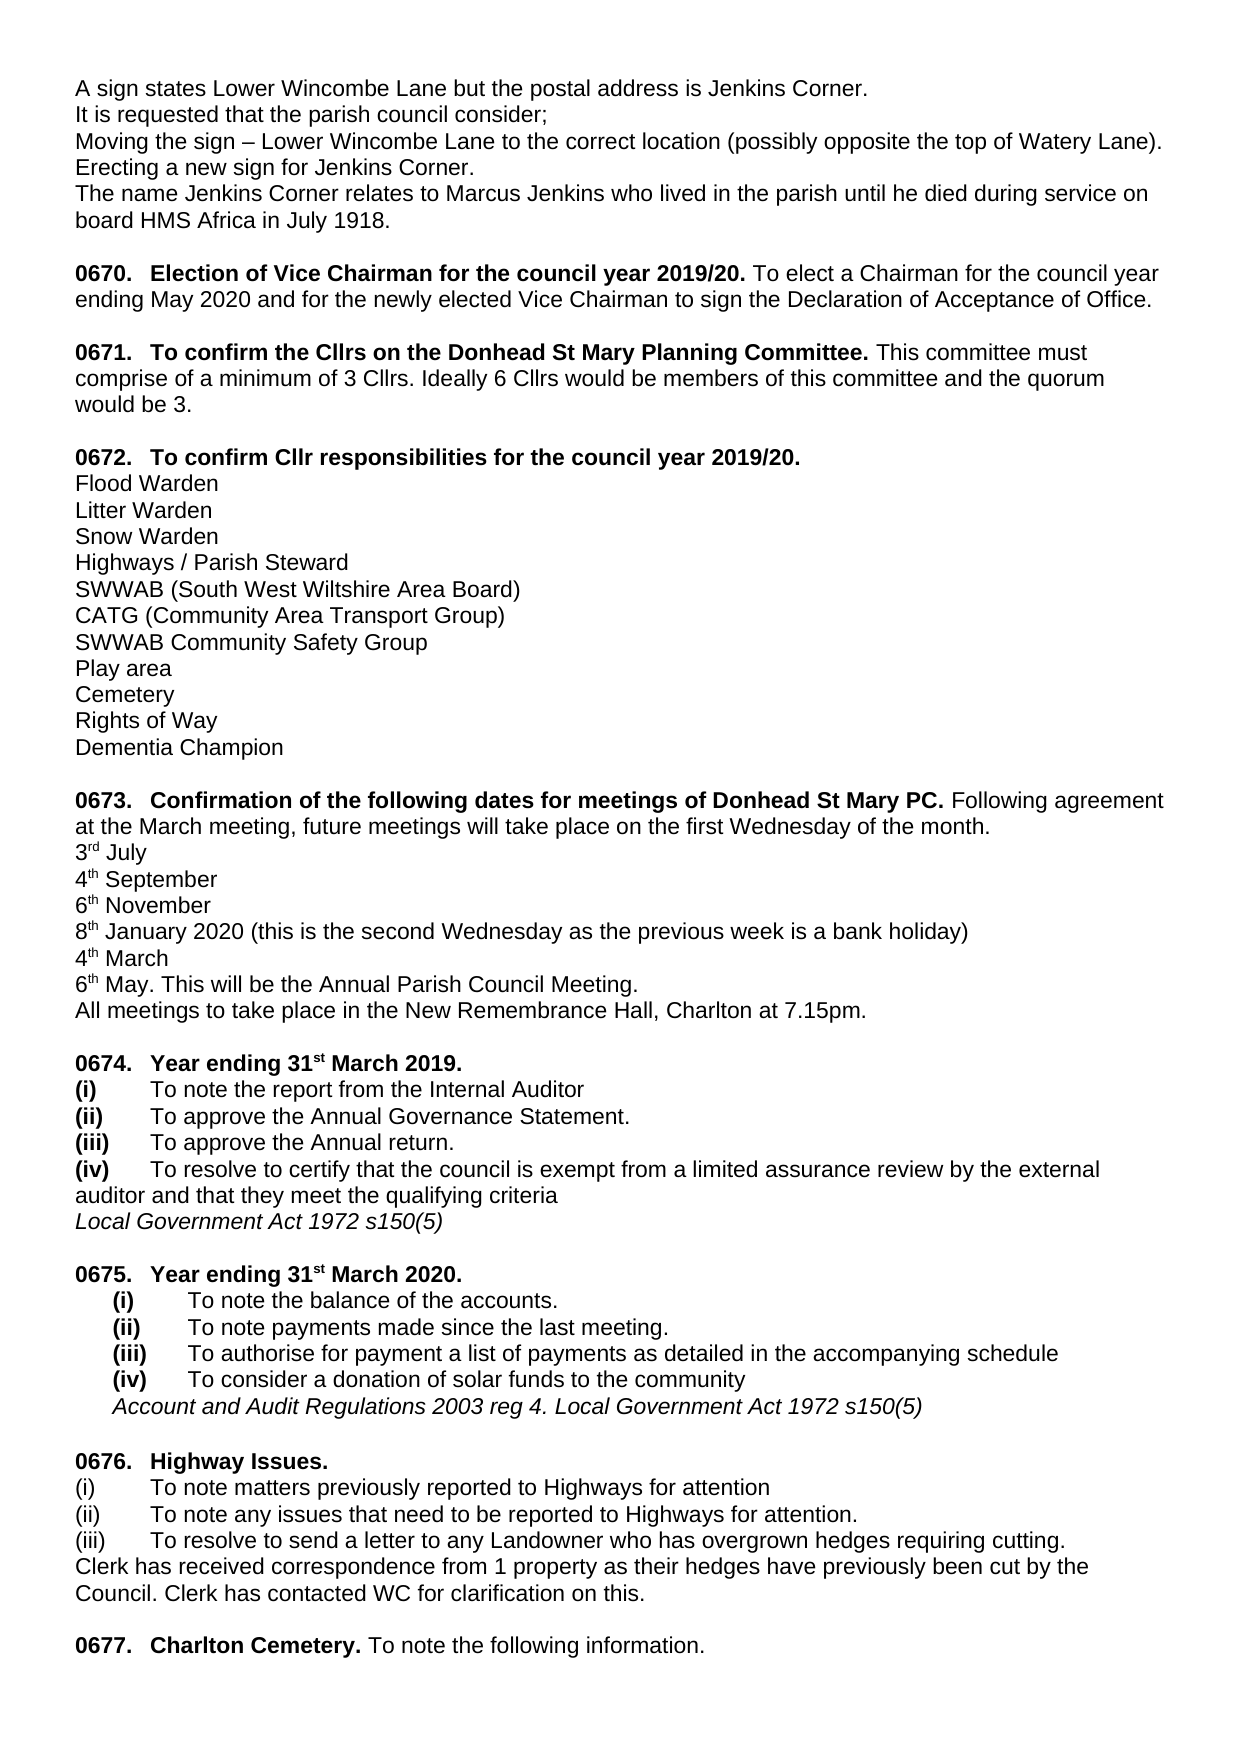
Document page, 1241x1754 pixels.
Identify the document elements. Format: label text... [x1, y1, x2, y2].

list Rights of Way [75, 707, 1165, 734]
list Dementia Champion [75, 734, 1165, 760]
list To note payments made since the last meeting. [112, 1314, 1165, 1340]
list 0676. Highway Issues. [75, 1448, 1165, 1474]
text 0677. Charlton Cemetery. To note the following information. [75, 1632, 1165, 1659]
list 0672. To confirm Cllr responsibilities for the council year 2019/20. [75, 444, 1165, 470]
text Account and Audit Regulations 2003 reg 4. Local Government Act 1972 s150(5) [112, 1393, 1165, 1419]
list To consider a donation of solar funds to the community [112, 1366, 1165, 1393]
list 0670. Election of Vice Chairman for the council year 2019/20. To elect a Chairman for the council year ending May 2020 and for the newly elected Vice Chairman to sign the Declaration of Acceptance of Office. [75, 259, 1165, 312]
list (i) To note matters previously reported to Highways for attention [75, 1474, 1165, 1501]
list To authorise for payment a list of payments as detailed in the accompanying schedule [112, 1340, 1165, 1366]
list A sign states Lower Wincombe Lane but the postal address is Jenkins Corner. [75, 75, 1165, 101]
list All meetings to take place in the New Remembrance Hall, Charlton at 7.15pm. [75, 997, 1165, 1024]
list CATG (Community Area Transport Group) [75, 602, 1165, 628]
list Snow Warden [75, 523, 1165, 549]
text 0675. Year ending 31st March 2020. [75, 1261, 1165, 1287]
list 0671. To confirm the Cllrs on the Donhead St Mary Planning Committee. This committee must comprise of a minimum of 3 Cllrs. Ideally 6 Cllrs would be members of this committee and the quorum would be 3. [75, 338, 1165, 418]
text Clerk has received correspondence from 1 property as their hedges have previously been cut by the Council. Clerk has contacted WC for clarification on this. [75, 1553, 1165, 1606]
list 4th September [75, 866, 1165, 892]
text (ii) To note any issues that need to be reported to Highways for attention. [75, 1501, 1165, 1527]
subtitle To note the balance of the accounts. [112, 1287, 1165, 1314]
list Moving the sign – Lower Wincombe Lane to the correct location (possibly opposite the top of Watery Lane). [75, 128, 1165, 154]
subtitle (ii) To approve the Annual Governance Statement. [75, 1103, 1165, 1129]
subtitle (i) To note the report from the Internal Auditor [75, 1076, 1165, 1103]
list 6th May. This will be the Annual Parish Council Meeting. [75, 971, 1165, 997]
list Flood Warden [75, 470, 1165, 497]
list SWWAB (South West Wiltshire Area Board) [75, 576, 1165, 602]
list Highways / Parish Steward [75, 549, 1165, 576]
list SWWAB Community Safety Group [75, 628, 1165, 655]
subtitle 0674. Year ending 31st March 2019. [75, 1050, 1165, 1076]
list It is requested that the parish council consider; [75, 101, 1165, 128]
list Erecting a new sign for Jenkins Corner. [75, 154, 1165, 180]
list 4th March [75, 945, 1165, 971]
text (iii) To resolve to send a letter to any Landowner who has overgrown hedges requiring cutting. [75, 1527, 1165, 1553]
text Local Government Act 1972 s150(5) [75, 1208, 1165, 1234]
list 8th January 2020 (this is the second Wednesday as the previous week is a bank holiday) [75, 918, 1165, 945]
list Litter Warden [75, 497, 1165, 523]
text (iv) To resolve to certify that the council is exempt from a limited assurance review by the external auditor and that they meet the qualifying criteria [75, 1156, 1165, 1208]
subtitle (iii) To approve the Annual return. [75, 1129, 1165, 1156]
list 3rd July [75, 839, 1165, 866]
list Play area [75, 655, 1165, 681]
list 0673. Confirmation of the following dates for meetings of Donhead St Mary PC. Following agreement at the March meeting, future meetings will take place on the first Wednesday of the month. [75, 787, 1165, 839]
list Cemetery [75, 681, 1165, 707]
list The name Jenkins Corner relates to Marcus Jenkins who lived in the parish until he died during service on board HMS Africa in July 1918. [75, 180, 1165, 233]
list 6th November [75, 892, 1165, 918]
